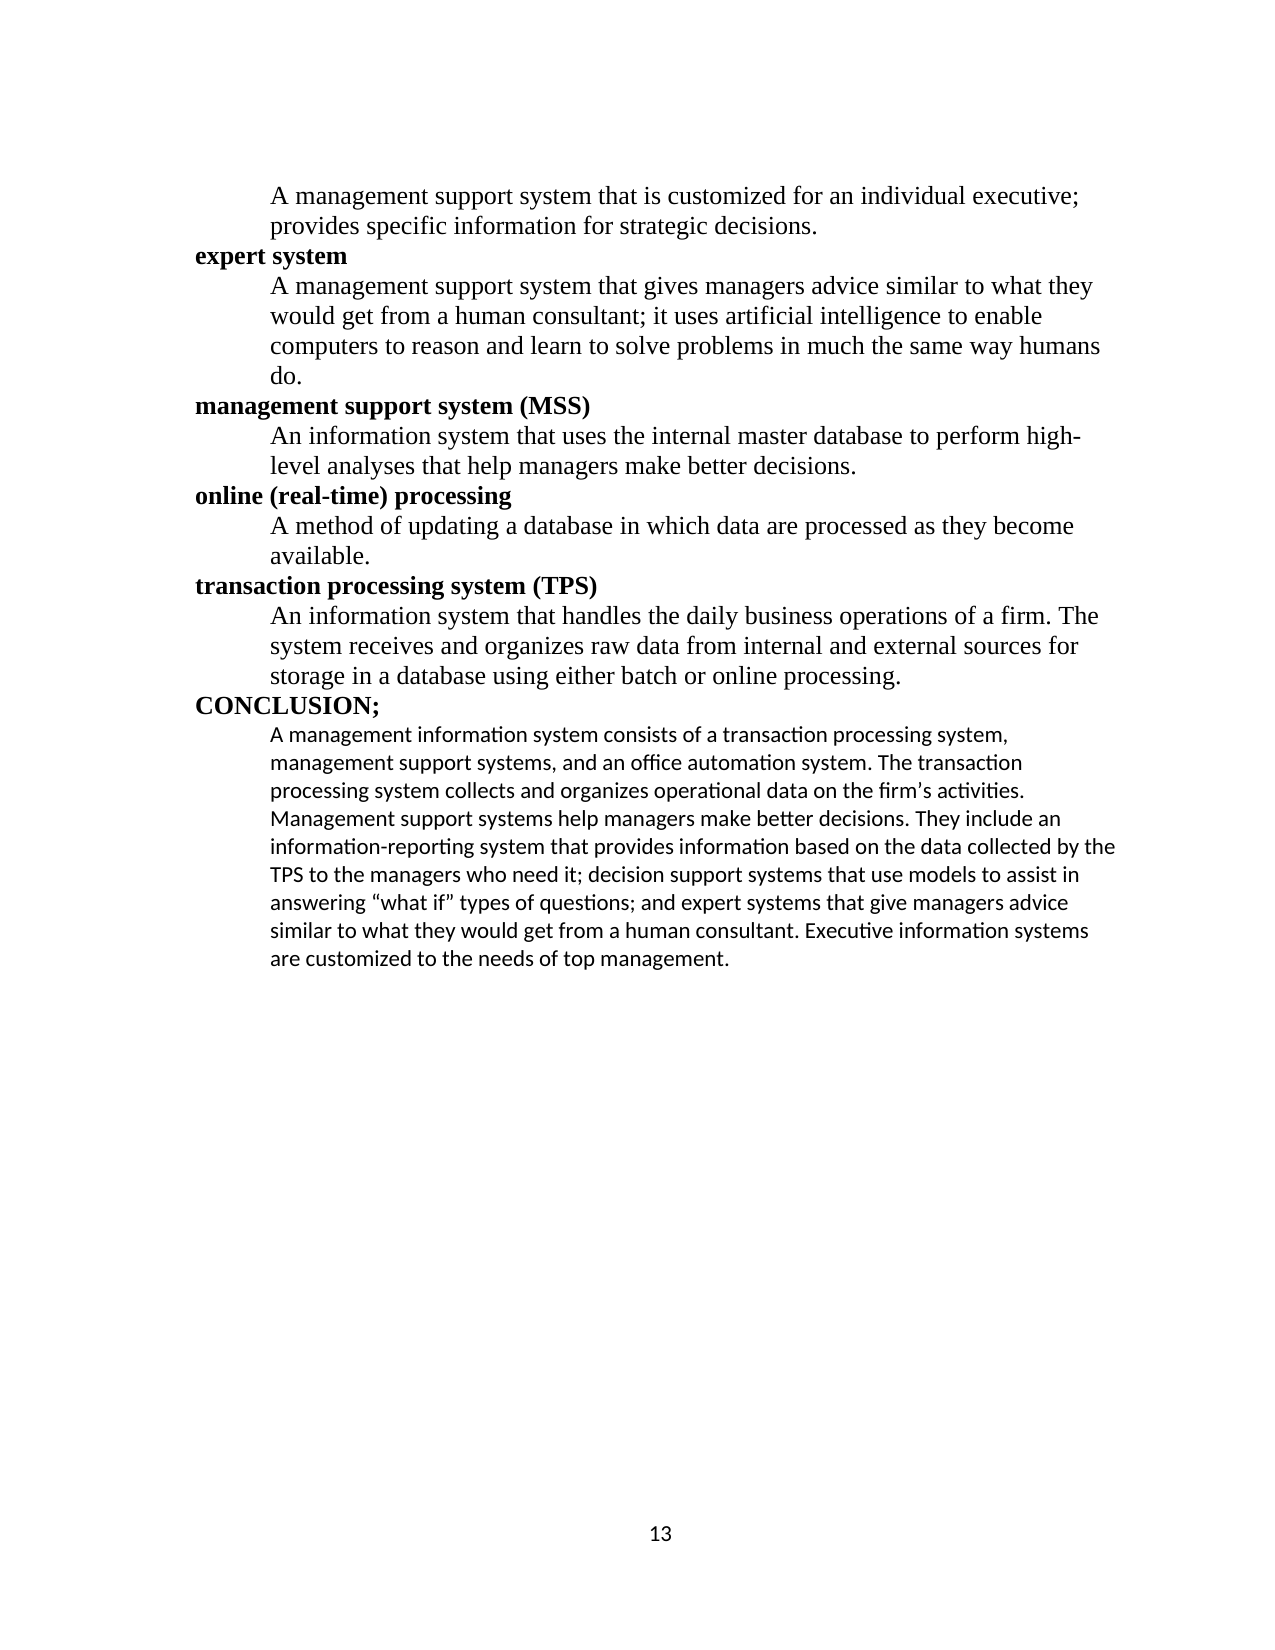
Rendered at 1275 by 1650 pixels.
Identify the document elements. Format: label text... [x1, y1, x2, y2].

text A management information system consists of a transaction processing system, management support systems, and an office automation system. The transaction processing system collects and organizes operational data on the firm’s activities. Management support systems help managers make better decisions. They include an information-reporting system that provides information based on the data collected by the TPS to the managers who need it; decision support systems that use models to assist in answering “what if” types of questions; and expert systems that give managers advice similar to what they would get from a human consultant. Executive information systems are customized to the needs of top management. [730, 720, 1125, 972]
text CONCLUSION; [195, 690, 1125, 720]
text A method of updating a database in which data are processed as they become available. [270, 510, 1125, 570]
text online (real-time) processing [195, 480, 1125, 510]
text management support system (MSS) [195, 390, 1125, 420]
text An information system that uses the internal master database to perform high-level analyses that help managers make better decisions. [270, 420, 1125, 480]
text expert system [195, 240, 1125, 270]
text transaction processing system (TPS) [195, 570, 1125, 600]
text An information system that handles the daily business operations of a firm. The system receives and organizes raw data from internal and external sources for storage in a database using either batch or online processing. [270, 600, 1125, 690]
text A management support system that is customized for an individual executive; provides specific information for strategic decisions. [270, 180, 1125, 240]
text A management support system that gives managers advice similar to what they would get from a human consultant; it uses artificial intelligence to enable computers to reason and learn to solve problems in much the same way humans do. [270, 270, 1125, 390]
